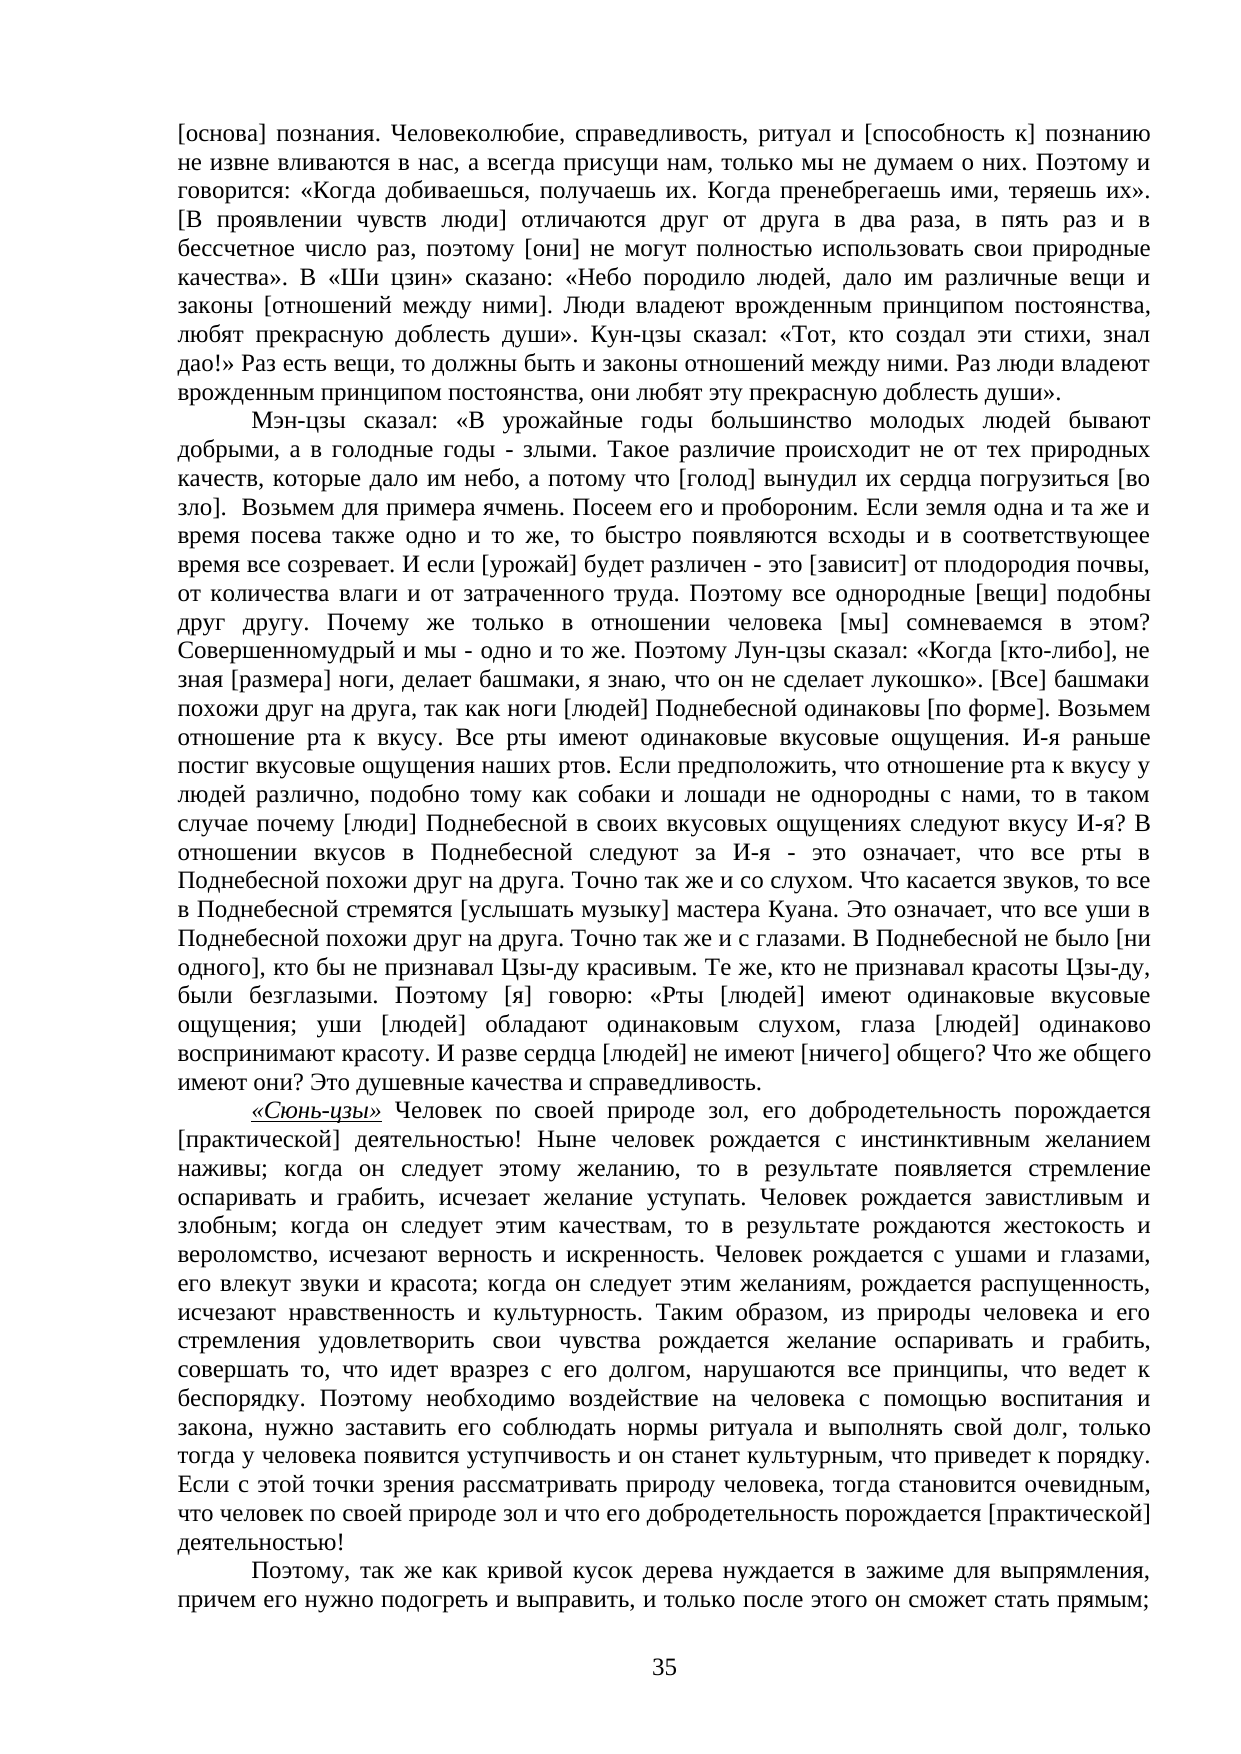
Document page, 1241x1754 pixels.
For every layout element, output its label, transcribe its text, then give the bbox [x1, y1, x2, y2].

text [177, 1556, 1152, 1613]
text Мэн-цзы сказал: «В урожайные годы большинство молодых людей бывают добрыми, а в голодные годы - злыми. Такое различие происходит не от тех природных качеств, которые дало им небо, а потому что [голод] вынудил их сердца погрузиться [во зло]. Возьмем для примера ячмень. Посеем его и пробороним. Если земля одна и та же и время посева также одно и то же, то быстро появляются всходы и в соответствующее время все созревает. И если [урожай] будет различен - это [зависит] от плодородия почвы, от количества влаги и от затраченного труда. Поэтому все однородные [вещи] подобны друг другу. Почему же только в отношении человека [мы] сомневаемся в этом? Совершенномудрый и мы - одно и то же. Поэтому Лун-цзы сказал: «Когда [кто-либо], не зная [размера] ноги, делает башмаки, я знаю, что он не сделает лукошко». [Все] башмаки похожи друг на друга, так как ноги [людей] Поднебесной одинаковы [по форме]. Возьмем отношение рта к вкусу. Все рты имеют одинаковые вкусовые ощущения. И-я раньше постиг вкусовые ощущения наших ртов. Если предположить, что отношение рта к вкусу у людей различно, подобно тому как собаки и лошади не однородны с нами, то в таком случае почему [люди] Поднебесной в своих вкусовых ощущениях следуют вкусу И-я? В отношении вкусов в Поднебесной следуют за И-я - это означает, что все рты в Поднебесной похожи друг на друга. Точно так же и со слухом. Что касается звуков, то все в Поднебесной стремятся [услышать музыку] мастера Куана. Это означает, что все уши в Поднебесной похожи друг на друга. Точно так же и с глазами. В Поднебесной не было [ни одного], кто бы не признавал Цзы-ду красивым. Те же, кто не признавал красоты Цзы-ду, были безглазыми. Поэтому [я] говорю: «Рты [людей] имеют одинаковые вкусовые ощущения; уши [людей] обладают одинаковым слухом, глаза [людей] одинаково воспринимают красоту. И разве сердца [людей] не имеют [ничего] общего? Что же общего имеют они? Это душевные качества и справедливость. [177, 406, 1152, 1096]
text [177, 118, 1152, 406]
text «Сюнь-цзы» Человек по своей природе зол, его добродетельность порождается [практической] деятельностью! Ныне человек рождается с инстинктивным желанием наживы; когда он следует этому желанию, то в результате появляется стремление оспаривать и грабить, исчезает желание уступать. Человек рождается завистливым и злобным; когда он следует этим качествам, то в результате рождаются жестокость и вероломство, исчезают верность и искренность. Человек рождается с ушами и глазами, его влекут звуки и красота; когда он следует этим желаниям, рождается распущенность, исчезают нравственность и культурность. Таким образом, из природы человека и его стремления удовлетворить свои чувства рождается желание оспаривать и грабить, совершать то, что идет вразрез с его долгом, нарушаются все принципы, что ведет к беспорядку. Поэтому необходимо воздействие на человека с помощью воспитания и закона, нужно заставить его соблюдать нормы ритуала и выполнять свой долг, только тогда у человека появится уступчивость и он станет культурным, что приведет к порядку. Если с этой точки зрения рассматривать природу человека, тогда становится очевидным, что человек по своей природе зол и что его добродетельность порождается [практической] деятельностью! [177, 1096, 1152, 1556]
